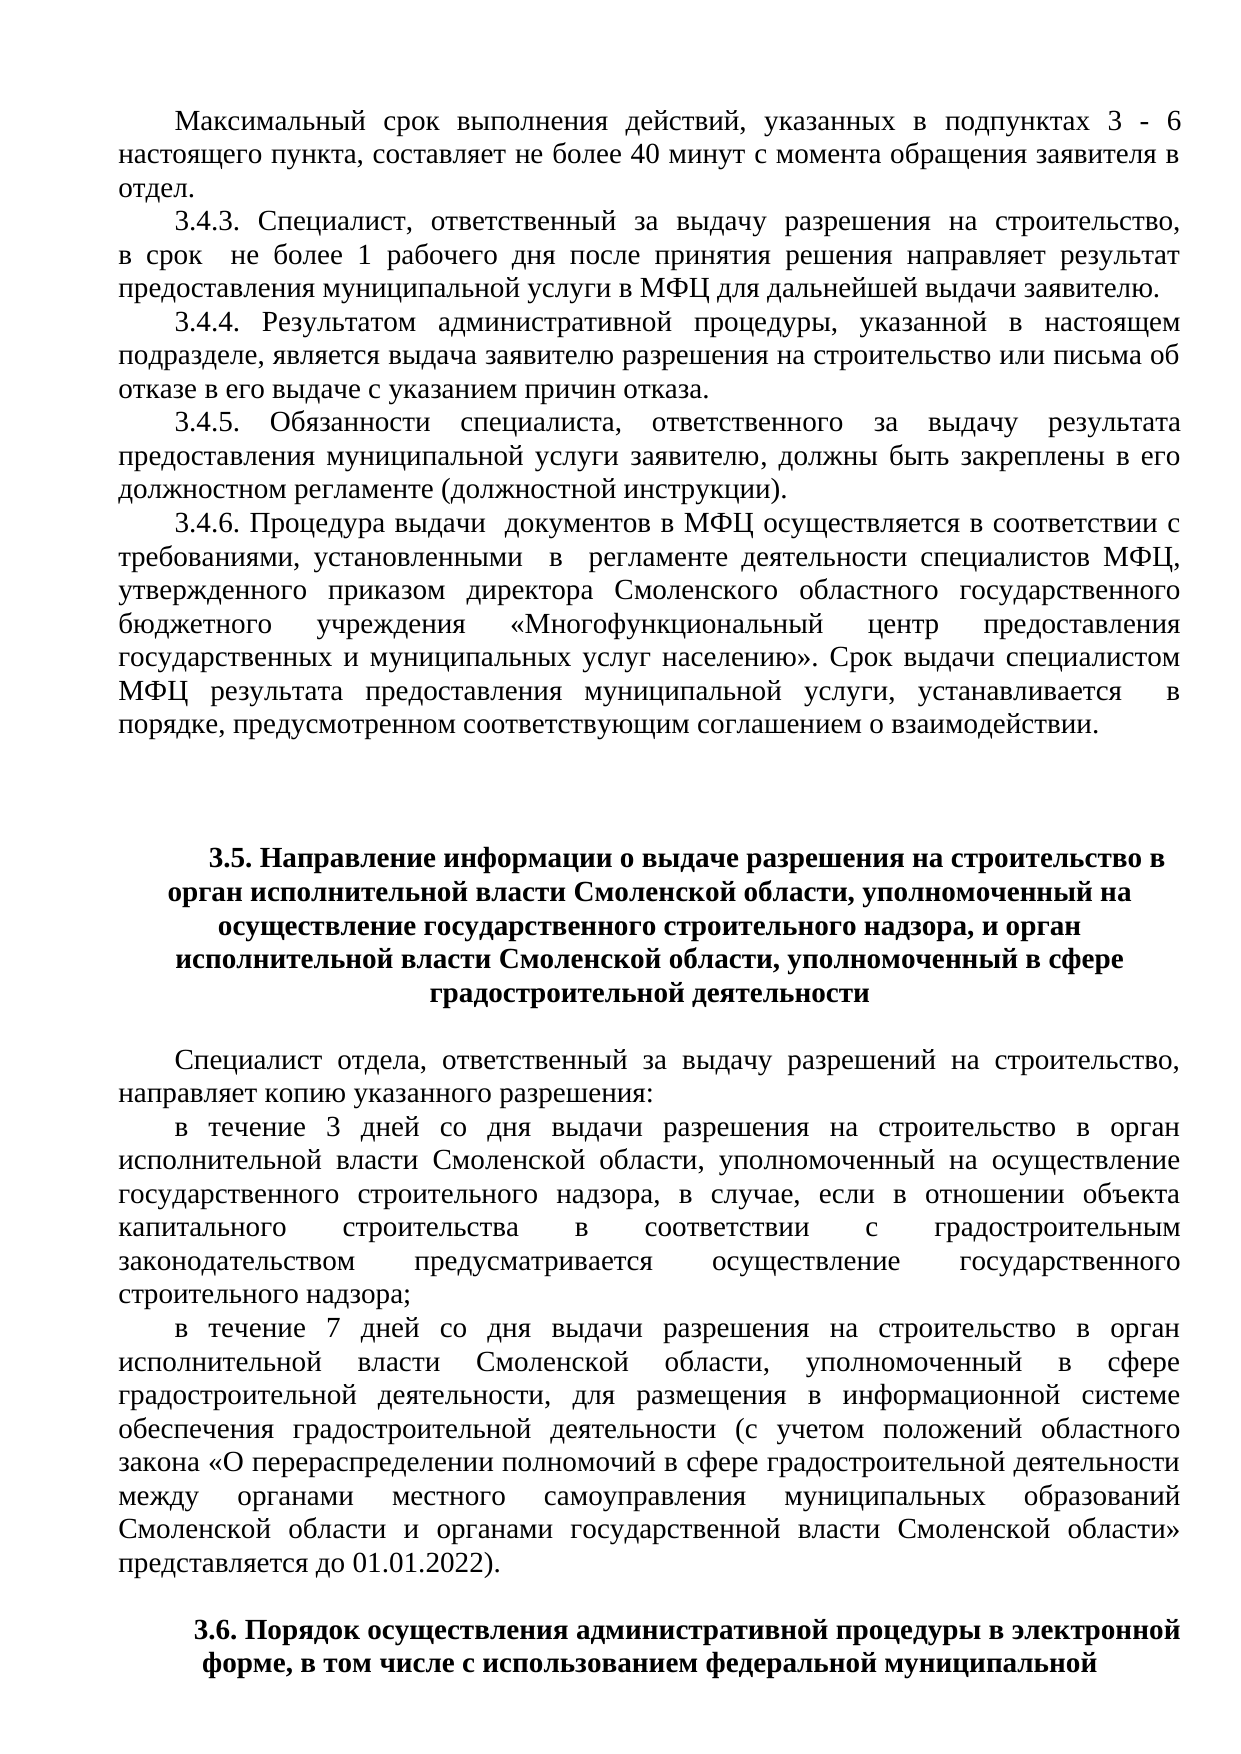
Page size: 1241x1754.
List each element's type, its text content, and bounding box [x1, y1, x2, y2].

text в течение 3 дней со дня выдачи разрешения на строительство в орган исполнительной власти Смоленской области, уполномоченный на осуществление государственного строительного надзора, в случае, если в отношении объекта капитального строительства в соответствии с градостроительным законодательством предусматривается осуществление государственного строительного надзора; [118, 1109, 1181, 1310]
text 3.4.4. Результатом административной процедуры, указанной в настоящем подразделе, является выдача заявителю разрешения на строительство или письма об отказе в его выдаче с указанием причин отказа. [118, 304, 1181, 404]
text Максимальный срок выполнения действий, указанных в подпунктах 3 - 6 настоящего пункта, составляет не более 40 минут с момента обращения заявителя в отдел. [118, 103, 1181, 203]
text в течение 7 дней со дня выдачи разрешения на строительство в орган исполнительной власти Смоленской области, уполномоченный в сфере градостроительной деятельности, для размещения в информационной системе обеспечения градостроительной деятельности (с учетом положений областного закона «О перераспределении полномочий в сфере градостроительной деятельности между органами местного самоуправления муниципальных образований Смоленской области и органами государственной власти Смоленской области» представляется до 01.01.2022). [118, 1310, 1181, 1578]
text 3.4.3. Специалист, ответственный за выдачу разрешения на строительство, в срок не более 1 рабочего дня после принятия решения направляет результат предоставления муниципальной услуги в МФЦ для дальнейшей выдачи заявителю. [118, 203, 1181, 304]
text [118, 1612, 1181, 1679]
text 3.4.6. Процедура выдачи документов в МФЦ осуществляется в соответствии с требованиями, установленными в регламенте деятельности специалистов МФЦ, утвержденного приказом директора Смоленского областного государственного бюджетного учреждения «Многофункциональный центр предоставления государственных и муниципальных услуг населению». Срок выдачи специалистом МФЦ результата предоставления муниципальной услуги, устанавливается в порядке, предусмотренном соответствующим соглашением о взаимодействии. [118, 505, 1181, 740]
text 3.5. Направление информации о выдаче разрешения на строительство в орган исполнительной власти Смоленской области, уполномоченный на осуществление государственного строительного надзора, и орган исполнительной власти Смоленской области, уполномоченный в сфере градостроительной деятельности [118, 841, 1181, 1008]
text 3.4.5. Обязанности специалиста, ответственного за выдачу результата предоставления муниципальной услуги заявителю, должны быть закреплены в его должностном регламенте (должностной инструкции). [118, 404, 1181, 505]
text Специалист отдела, ответственный за выдачу разрешений на строительство, направляет копию указанного разрешения: [118, 1042, 1181, 1109]
